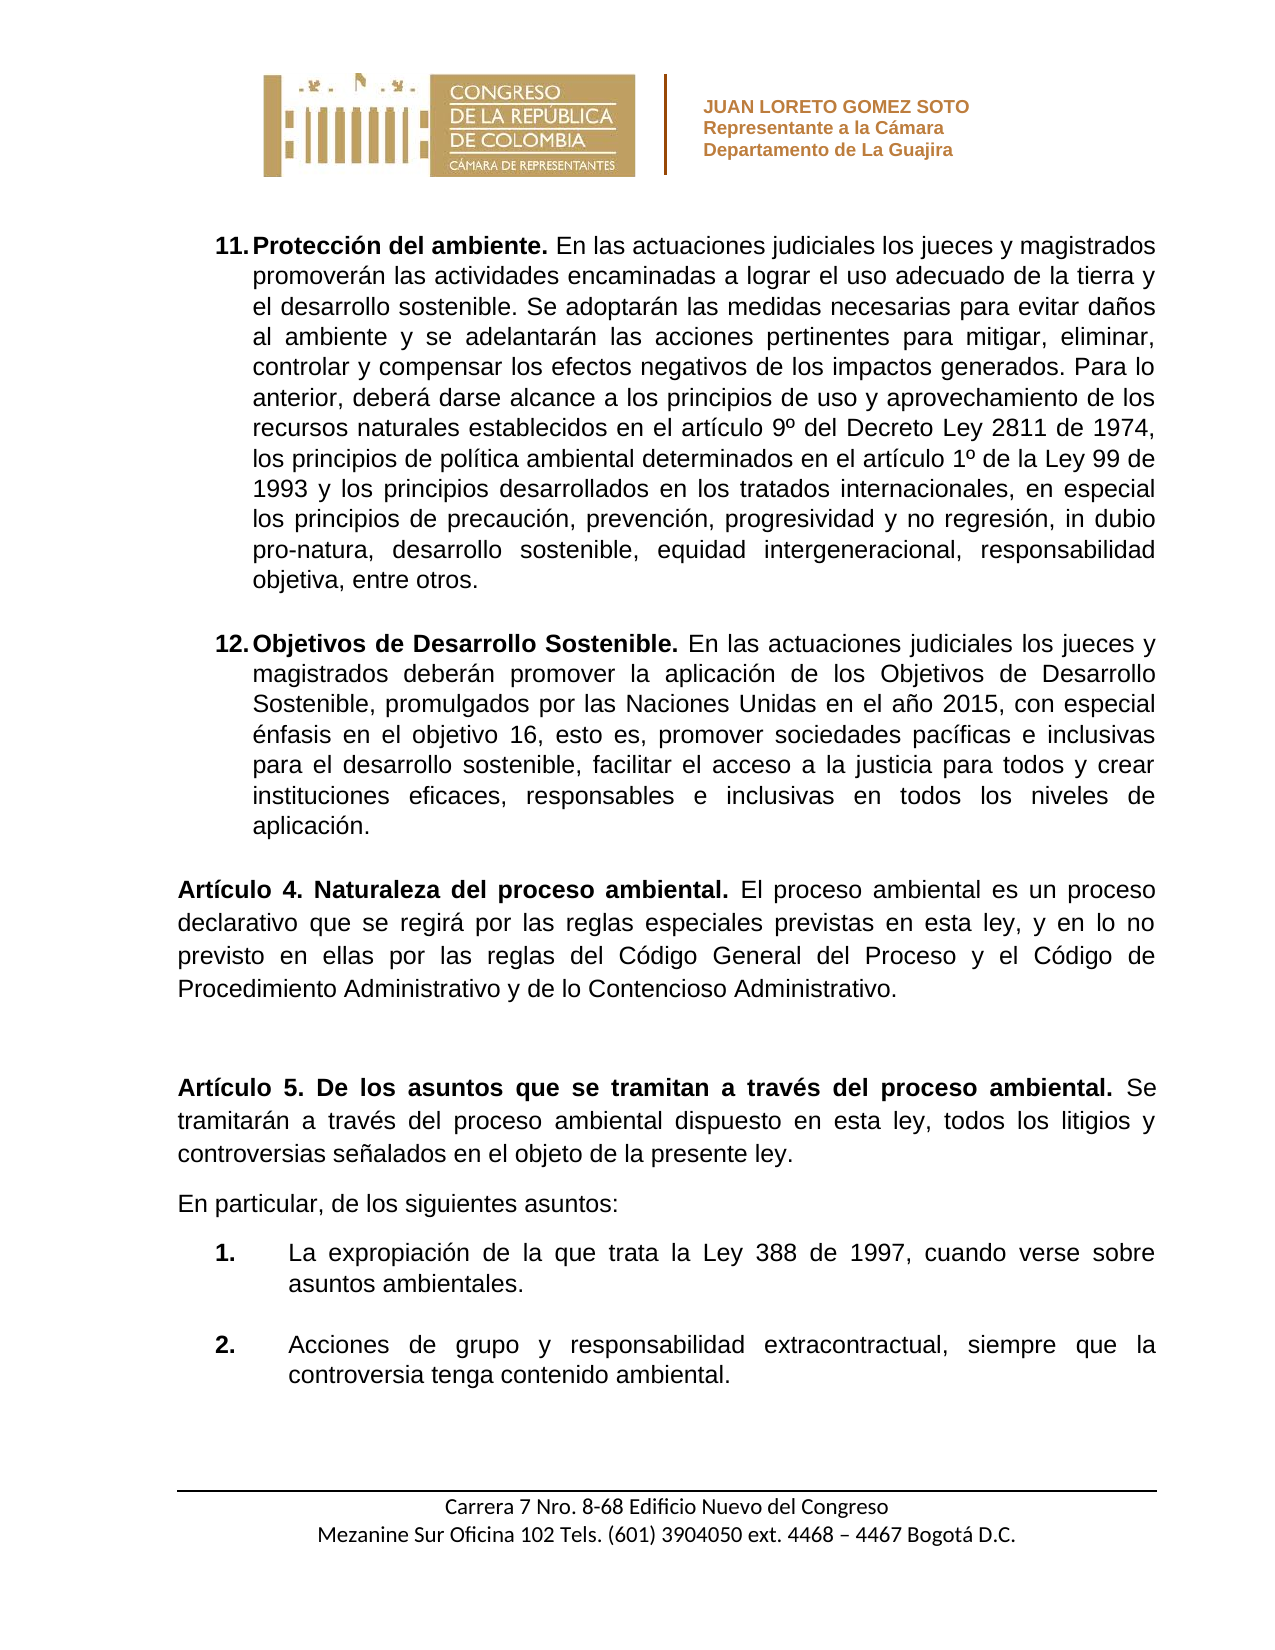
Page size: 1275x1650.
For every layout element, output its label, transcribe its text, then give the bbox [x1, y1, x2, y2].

picture [263, 73, 636, 177]
text Artículo 5. De los asuntos que se tramitan a través del proceso ambiental. Se tramitarán a través del proceso ambiental dispuesto en esta ley, todos los litigios y controversias señalados en el objeto de la presente ley. [177, 1073, 1157, 1168]
list Acciones de grupo y responsabilidad extracontractual, siempre que la controversia tenga contenido ambiental. [215, 1330, 1157, 1389]
list Protección del ambiente. En las actuaciones judiciales los jueces y magistrados promoverán las actividades encaminadas a lograr el uso adecuado de la tierra y el desarrollo sostenible. Se adoptarán las medidas necesarias para evitar daños al ambiente y se adelantarán las acciones pertinentes para mitigar, eliminar, controlar y compensar los efectos negativos de los impactos generados. Para lo anterior, deberá darse alcance a los principios de uso y aprovechamiento de los recursos naturales establecidos en el artículo 9º del Decreto Ley 2811 de 1974, los principios de política ambiental determinados en el artículo 1º de la Ley 99 de 1993 y los principios desarrollados en los tratados internacionales, en especial los principios de precaución, prevención, progresividad y no regresión, in dubio pro-natura, desarrollo sostenible, equidad intergeneracional, responsabilidad objetiva, entre otros. [215, 231, 1157, 594]
list La expropiación de la que trata la Ley 388 de 1997, cuando verse sobre asuntos ambientales. [215, 1238, 1157, 1298]
text En particular, de los siguientes asuntos: [177, 1189, 1157, 1217]
text Artículo 4. Naturaleza del proceso ambiental. El proceso ambiental es un proceso declarativo que se regirá por las reglas especiales previstas en esta ley, y en lo no previsto en ellas por las reglas del Código General del Proceso y el Código de Procedimiento Administrativo y de lo Contencioso Administrativo. [177, 874, 1157, 1002]
list Objetivos de Desarrollo Sostenible. En las actuaciones judiciales los jueces y magistrados deberán promover la aplicación de los Objetivos de Desarrollo Sostenible, promulgados por las Naciones Unidas en el año 2015, con especial énfasis en el objetivo 16, esto es, promover sociedades pacíficas e inclusivas para el desarrollo sostenible, facilitar el acceso a la justicia para todos y crear instituciones eficaces, responsables e inclusivas en todos los niveles de aplicación. [215, 629, 1157, 840]
